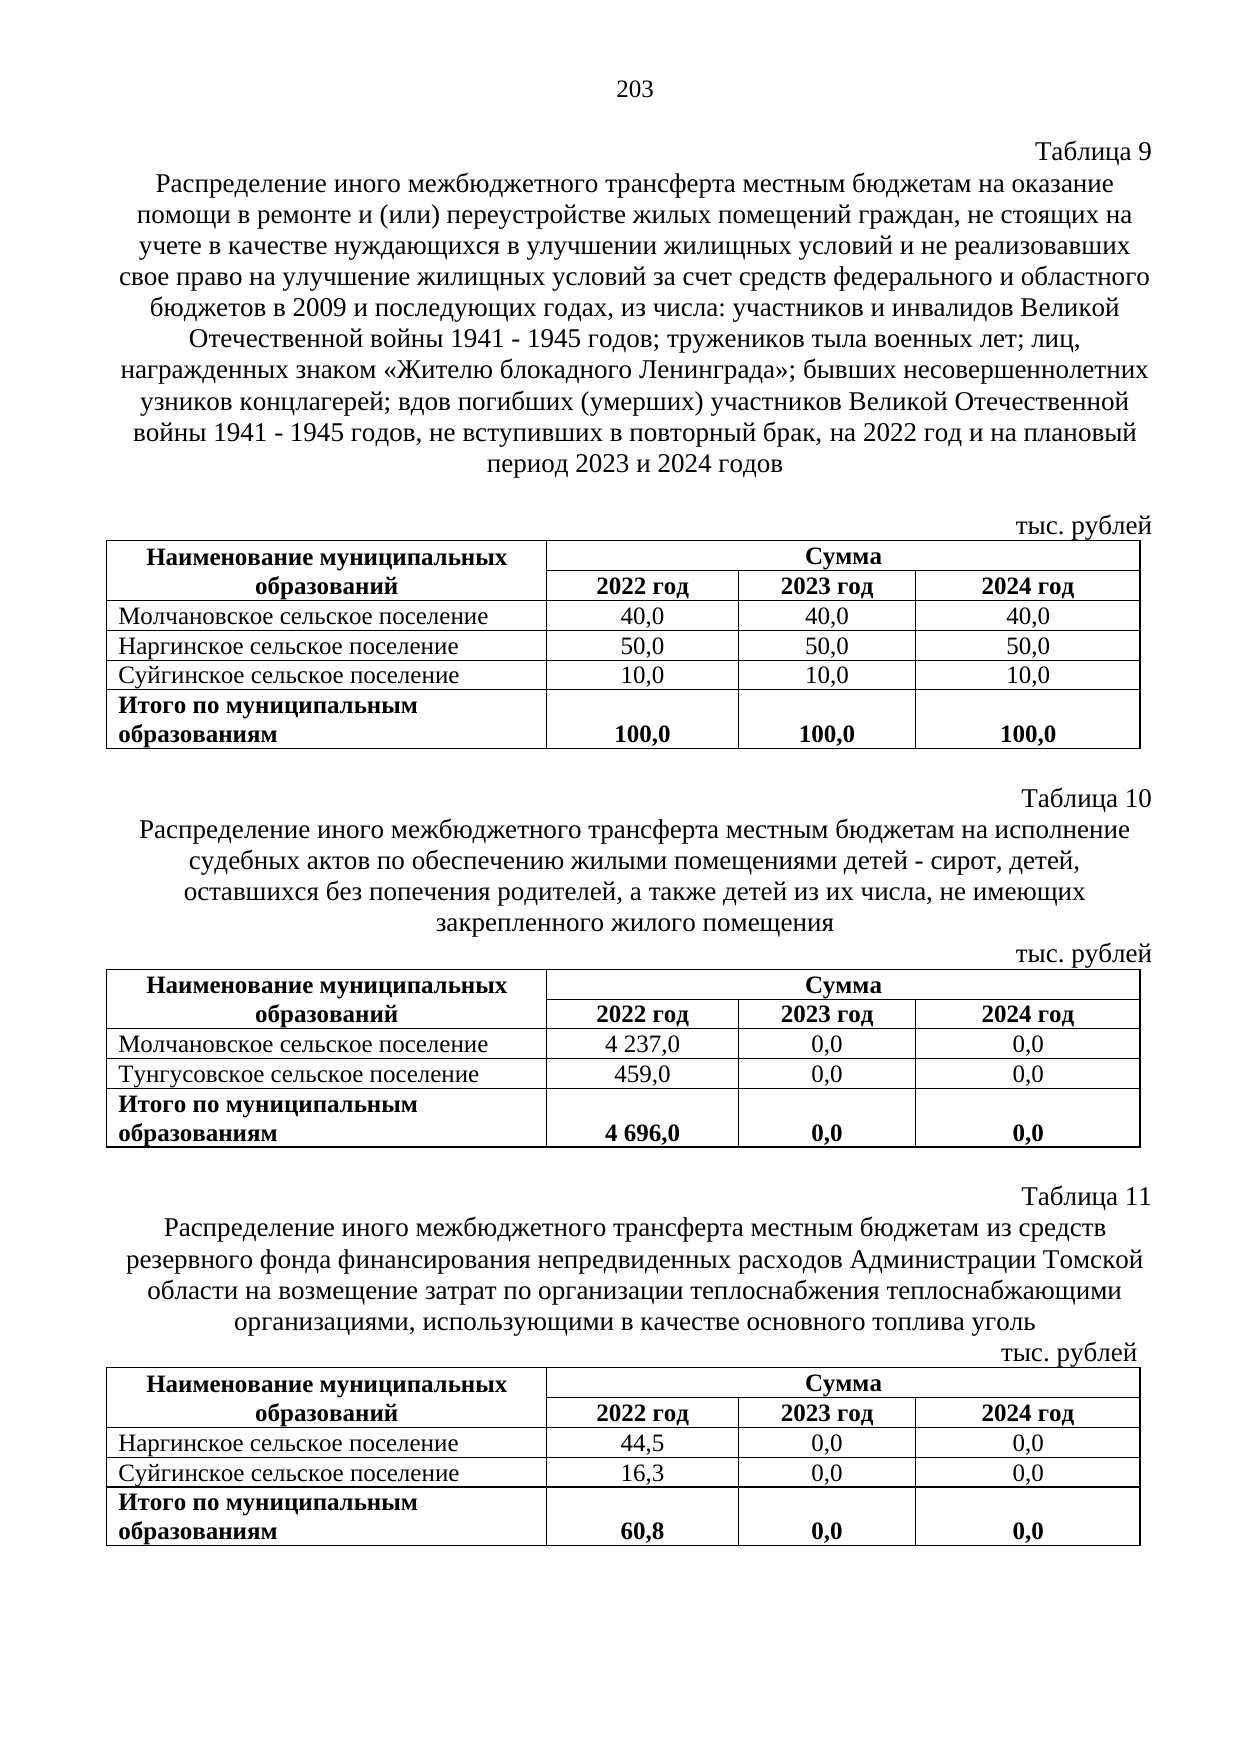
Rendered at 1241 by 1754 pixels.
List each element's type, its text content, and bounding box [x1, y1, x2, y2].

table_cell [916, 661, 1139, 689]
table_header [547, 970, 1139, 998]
text тыс. рублей [118, 1336, 1137, 1367]
text Распределение иного межбюджетного трансферта местным бюджетам из средств резервного фонда финансирования непредвиденных расходов Администрации Томской области на возмещение затрат по организации теплоснабжения теплоснабжающими организациями, использующими в качестве основного топлива уголь [118, 1212, 1152, 1336]
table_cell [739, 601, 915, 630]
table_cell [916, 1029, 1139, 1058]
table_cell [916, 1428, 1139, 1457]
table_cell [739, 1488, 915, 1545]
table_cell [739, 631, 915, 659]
text Распределение иного межбюджетного трансферта местным бюджетам на исполнение судебных актов по обеспечению жилыми помещениями детей - сирот, детей, оставшихся без попечения родителей, а также детей из их числа, не имеющих закрепленного жилого помещения [118, 813, 1152, 938]
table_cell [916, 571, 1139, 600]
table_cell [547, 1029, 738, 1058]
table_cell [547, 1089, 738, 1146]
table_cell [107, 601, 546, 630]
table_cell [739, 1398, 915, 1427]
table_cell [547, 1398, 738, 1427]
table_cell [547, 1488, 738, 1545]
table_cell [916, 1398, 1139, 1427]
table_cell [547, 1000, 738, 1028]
text тыс. рублей [118, 938, 1152, 969]
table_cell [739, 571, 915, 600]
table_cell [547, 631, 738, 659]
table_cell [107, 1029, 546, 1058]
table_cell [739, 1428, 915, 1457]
subtitle Таблица 9 [118, 136, 1152, 167]
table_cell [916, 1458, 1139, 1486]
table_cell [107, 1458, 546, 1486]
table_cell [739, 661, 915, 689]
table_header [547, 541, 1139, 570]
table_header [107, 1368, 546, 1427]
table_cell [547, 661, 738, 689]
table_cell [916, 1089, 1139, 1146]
text Распределение иного межбюджетного трансферта местным бюджетам на оказание помощи в ремонте и (или) переустройстве жилых помещений граждан, не стоящих на учете в качестве нуждающихся в улучшении жилищных условий и не реализовавших свое право на улучшение жилищных условий за счет средств федерального и областного бюджетов в 2009 и последующих годах, из числа: участников и инвалидов Великой Отечественной войны 1941 - 1945 годов; тружеников тыла военных лет; лиц, награжденных знаком «Жителю блокадного Ленинграда»; бывших несовершеннолетних узников концлагерей; вдов погибших (умерших) участников Великой Отечественной войны 1941 - 1945 годов, не вступивших в повторный брак, на 2022 год и на плановый период 2023 и 2024 годов [118, 167, 1152, 478]
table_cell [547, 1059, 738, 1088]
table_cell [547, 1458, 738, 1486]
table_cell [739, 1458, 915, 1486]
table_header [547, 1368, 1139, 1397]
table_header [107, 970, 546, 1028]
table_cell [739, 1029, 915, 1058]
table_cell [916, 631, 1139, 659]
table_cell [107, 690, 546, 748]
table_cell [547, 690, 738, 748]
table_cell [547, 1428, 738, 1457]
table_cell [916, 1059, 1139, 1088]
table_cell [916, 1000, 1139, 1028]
subtitle Таблица 11 [118, 1180, 1152, 1212]
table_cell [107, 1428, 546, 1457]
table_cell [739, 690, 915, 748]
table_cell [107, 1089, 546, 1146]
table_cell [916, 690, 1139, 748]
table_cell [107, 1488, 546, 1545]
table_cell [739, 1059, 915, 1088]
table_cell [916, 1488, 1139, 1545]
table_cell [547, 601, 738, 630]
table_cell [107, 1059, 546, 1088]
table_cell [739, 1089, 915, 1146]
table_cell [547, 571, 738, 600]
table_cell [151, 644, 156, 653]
subtitle Таблица 10 [118, 782, 1152, 813]
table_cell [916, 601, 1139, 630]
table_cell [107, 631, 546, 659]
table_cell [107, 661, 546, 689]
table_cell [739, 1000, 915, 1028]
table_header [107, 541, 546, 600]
text тыс. рублей [118, 509, 1152, 540]
